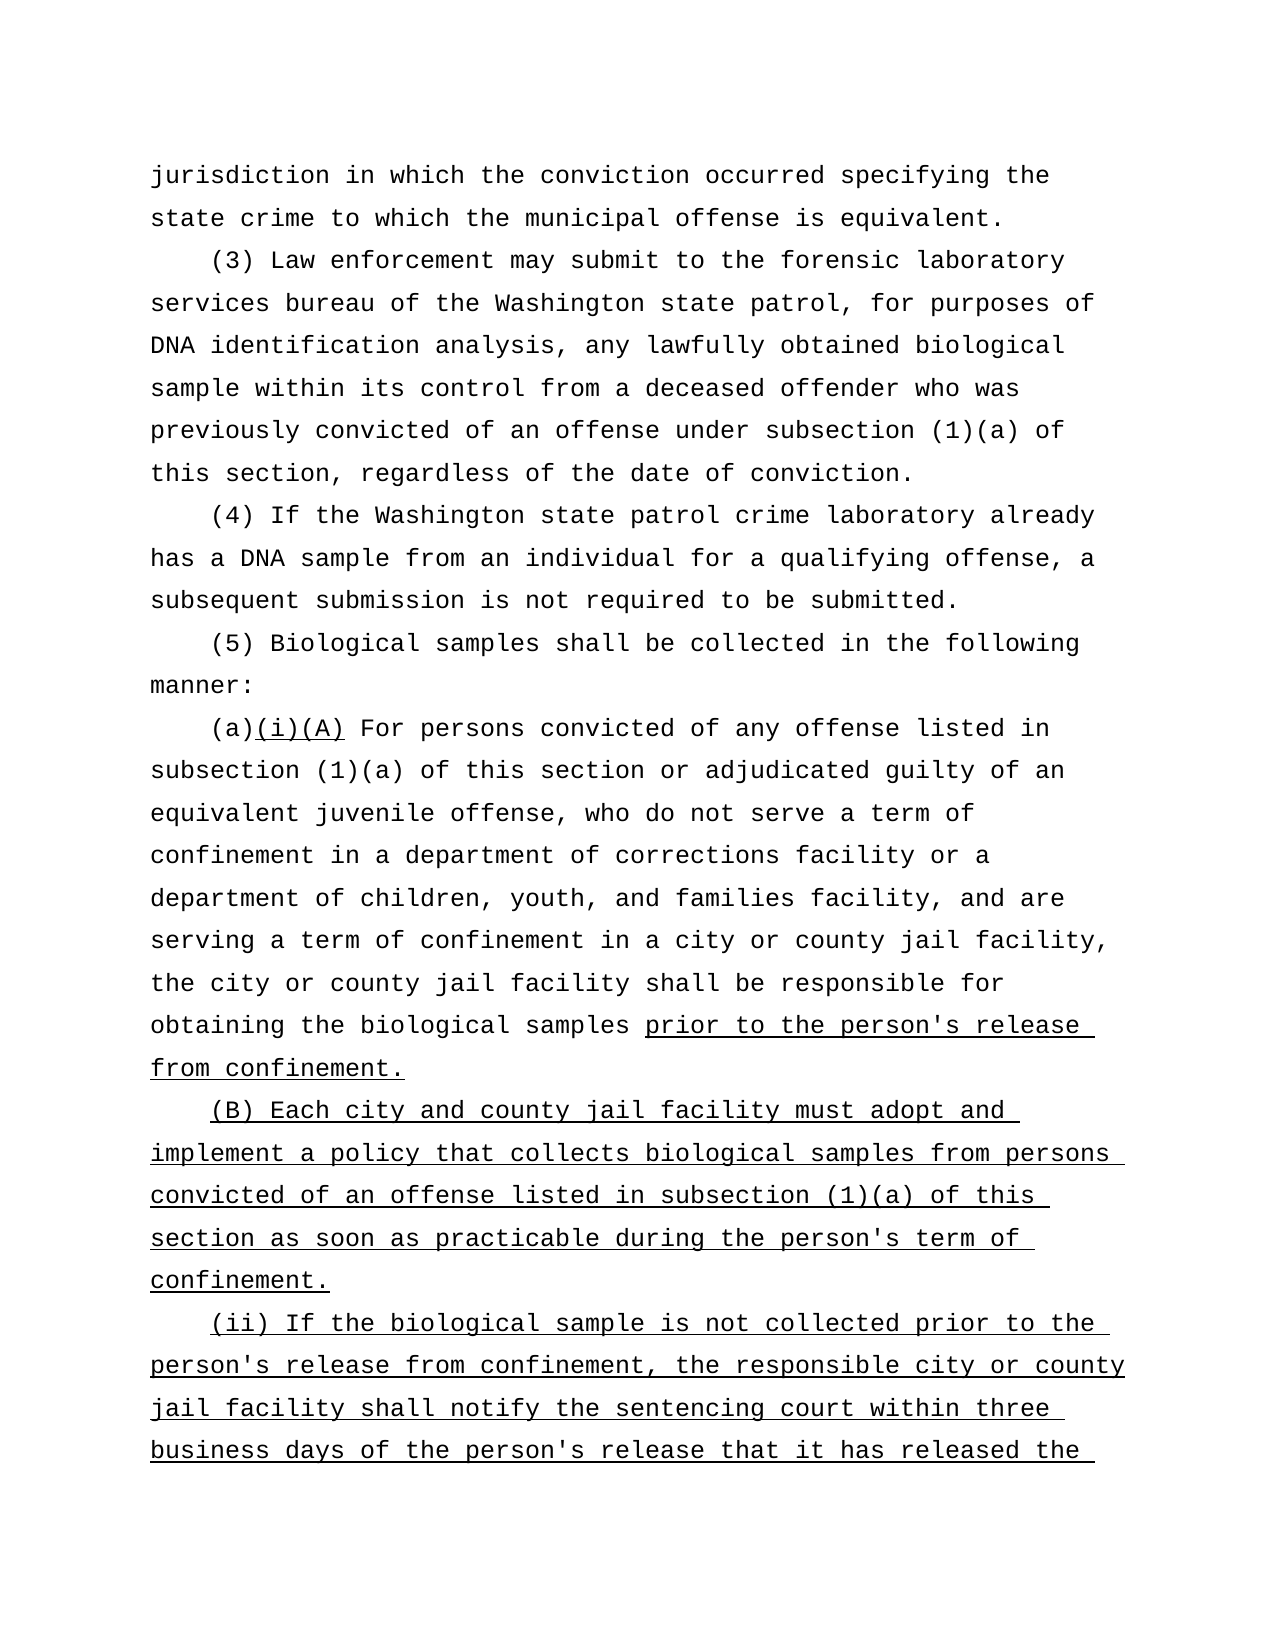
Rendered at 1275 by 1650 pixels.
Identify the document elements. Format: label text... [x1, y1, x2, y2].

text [150, 1378, 1125, 1467]
text (B) Each city and county jail facility must adopt and implement a policy that collects biological samples from persons convicted of an offense listed in subsection (1)(a) of this section as soon as practicable during the person's term of confinement. [150, 1085, 1125, 1164]
text (3) Law enforcement may submit to the forensic laboratory services bureau of the Washington state patrol, for purposes of DNA identification analysis, any lawfully obtained biological sample within its control from a deceased offender who was previously convicted of an offense under subsection (1)(a) of this section, regardless of the date of conviction. [150, 235, 1125, 490]
text (5) Biological samples shall be collected in the following manner: [150, 617, 1125, 702]
text (4) If the Washington state patrol crime laboratory already has a DNA sample from an individual for a qualifying offense, a subsequent submission is not required to be submitted. [150, 490, 1125, 617]
text (B) Each city and county jail facility must adopt and implement a policy that collects biological samples from persons convicted of an offense listed in subsection (1)(a) of this section as soon as practicable during the person's term of confinement. [150, 1165, 1125, 1297]
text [150, 150, 1125, 235]
text (a)(i)(A) For persons convicted of any offense listed in subsection (1)(a) of this section or adjudicated guilty of an equivalent juvenile offense, who do not serve a term of confinement in a department of corrections facility or a department of children, youth, and families facility, and are serving a term of confinement in a city or county jail facility, the city or county jail facility shall be responsible for obtaining the biological samples prior to the person's release from confinement. [150, 702, 1125, 1085]
